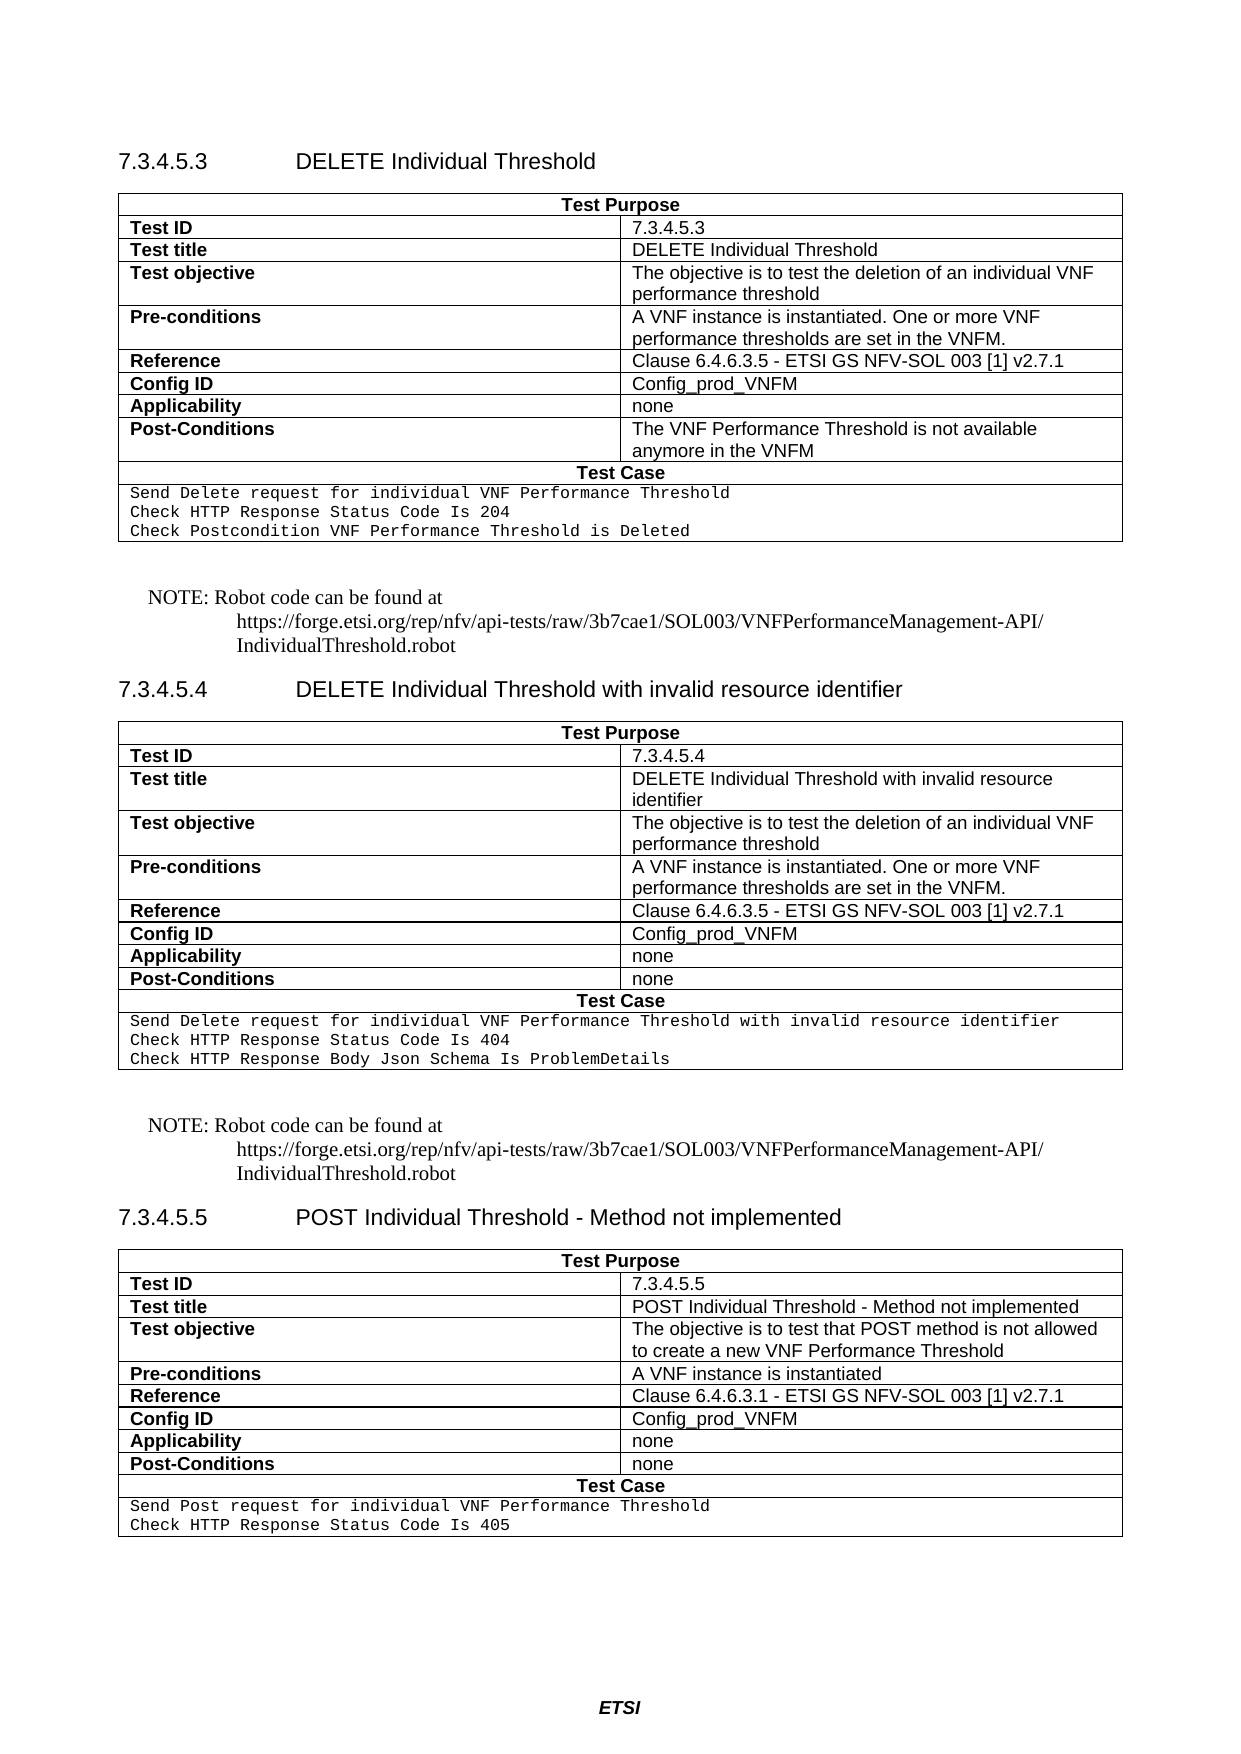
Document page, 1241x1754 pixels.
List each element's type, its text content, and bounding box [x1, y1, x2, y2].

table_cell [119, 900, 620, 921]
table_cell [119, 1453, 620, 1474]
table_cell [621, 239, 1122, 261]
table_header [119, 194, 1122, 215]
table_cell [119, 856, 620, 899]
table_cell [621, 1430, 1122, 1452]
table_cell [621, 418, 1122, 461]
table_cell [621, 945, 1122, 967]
subtitle 7.3.4.5.5 POST Individual Threshold - Method not implemented [118, 1204, 1122, 1231]
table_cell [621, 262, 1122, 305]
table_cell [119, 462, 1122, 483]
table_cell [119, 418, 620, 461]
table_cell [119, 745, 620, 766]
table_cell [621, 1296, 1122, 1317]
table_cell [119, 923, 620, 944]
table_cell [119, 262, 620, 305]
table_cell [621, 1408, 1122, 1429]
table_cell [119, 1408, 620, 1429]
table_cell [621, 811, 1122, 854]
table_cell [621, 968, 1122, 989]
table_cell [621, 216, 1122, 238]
text NOTE: Robot code can be found at https://forge.etsi.org/rep/nfv/api-tests/raw/3b7cae1/SOL003/VNFPerformanceManagement-API/IndividualThreshold.robot [148, 1113, 1122, 1185]
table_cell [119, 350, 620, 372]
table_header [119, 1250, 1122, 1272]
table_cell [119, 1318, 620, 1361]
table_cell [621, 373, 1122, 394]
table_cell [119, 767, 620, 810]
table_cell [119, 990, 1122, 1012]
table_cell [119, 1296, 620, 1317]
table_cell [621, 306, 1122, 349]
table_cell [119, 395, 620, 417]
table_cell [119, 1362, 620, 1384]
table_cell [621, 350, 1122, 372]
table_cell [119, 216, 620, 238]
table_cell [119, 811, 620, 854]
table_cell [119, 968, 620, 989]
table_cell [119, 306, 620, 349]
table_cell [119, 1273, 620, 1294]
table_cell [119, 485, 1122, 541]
subtitle 7.3.4.5.4 DELETE Individual Threshold with invalid resource identifier [118, 676, 1122, 702]
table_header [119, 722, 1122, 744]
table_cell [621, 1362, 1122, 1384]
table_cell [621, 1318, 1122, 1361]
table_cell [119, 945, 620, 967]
subtitle 7.3.4.5.3 DELETE Individual Threshold [118, 148, 1122, 174]
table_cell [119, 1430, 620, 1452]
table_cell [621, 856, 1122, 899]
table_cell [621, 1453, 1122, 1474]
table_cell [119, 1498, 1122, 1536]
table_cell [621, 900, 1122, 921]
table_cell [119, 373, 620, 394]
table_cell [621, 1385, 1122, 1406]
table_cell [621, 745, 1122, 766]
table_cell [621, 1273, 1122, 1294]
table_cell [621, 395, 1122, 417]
text NOTE: Robot code can be found at https://forge.etsi.org/rep/nfv/api-tests/raw/3b7cae1/SOL003/VNFPerformanceManagement-API/IndividualThreshold.robot [148, 585, 1122, 657]
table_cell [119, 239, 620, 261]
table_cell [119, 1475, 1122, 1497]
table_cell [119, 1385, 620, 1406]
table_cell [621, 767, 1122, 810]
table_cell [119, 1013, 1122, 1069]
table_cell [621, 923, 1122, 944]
